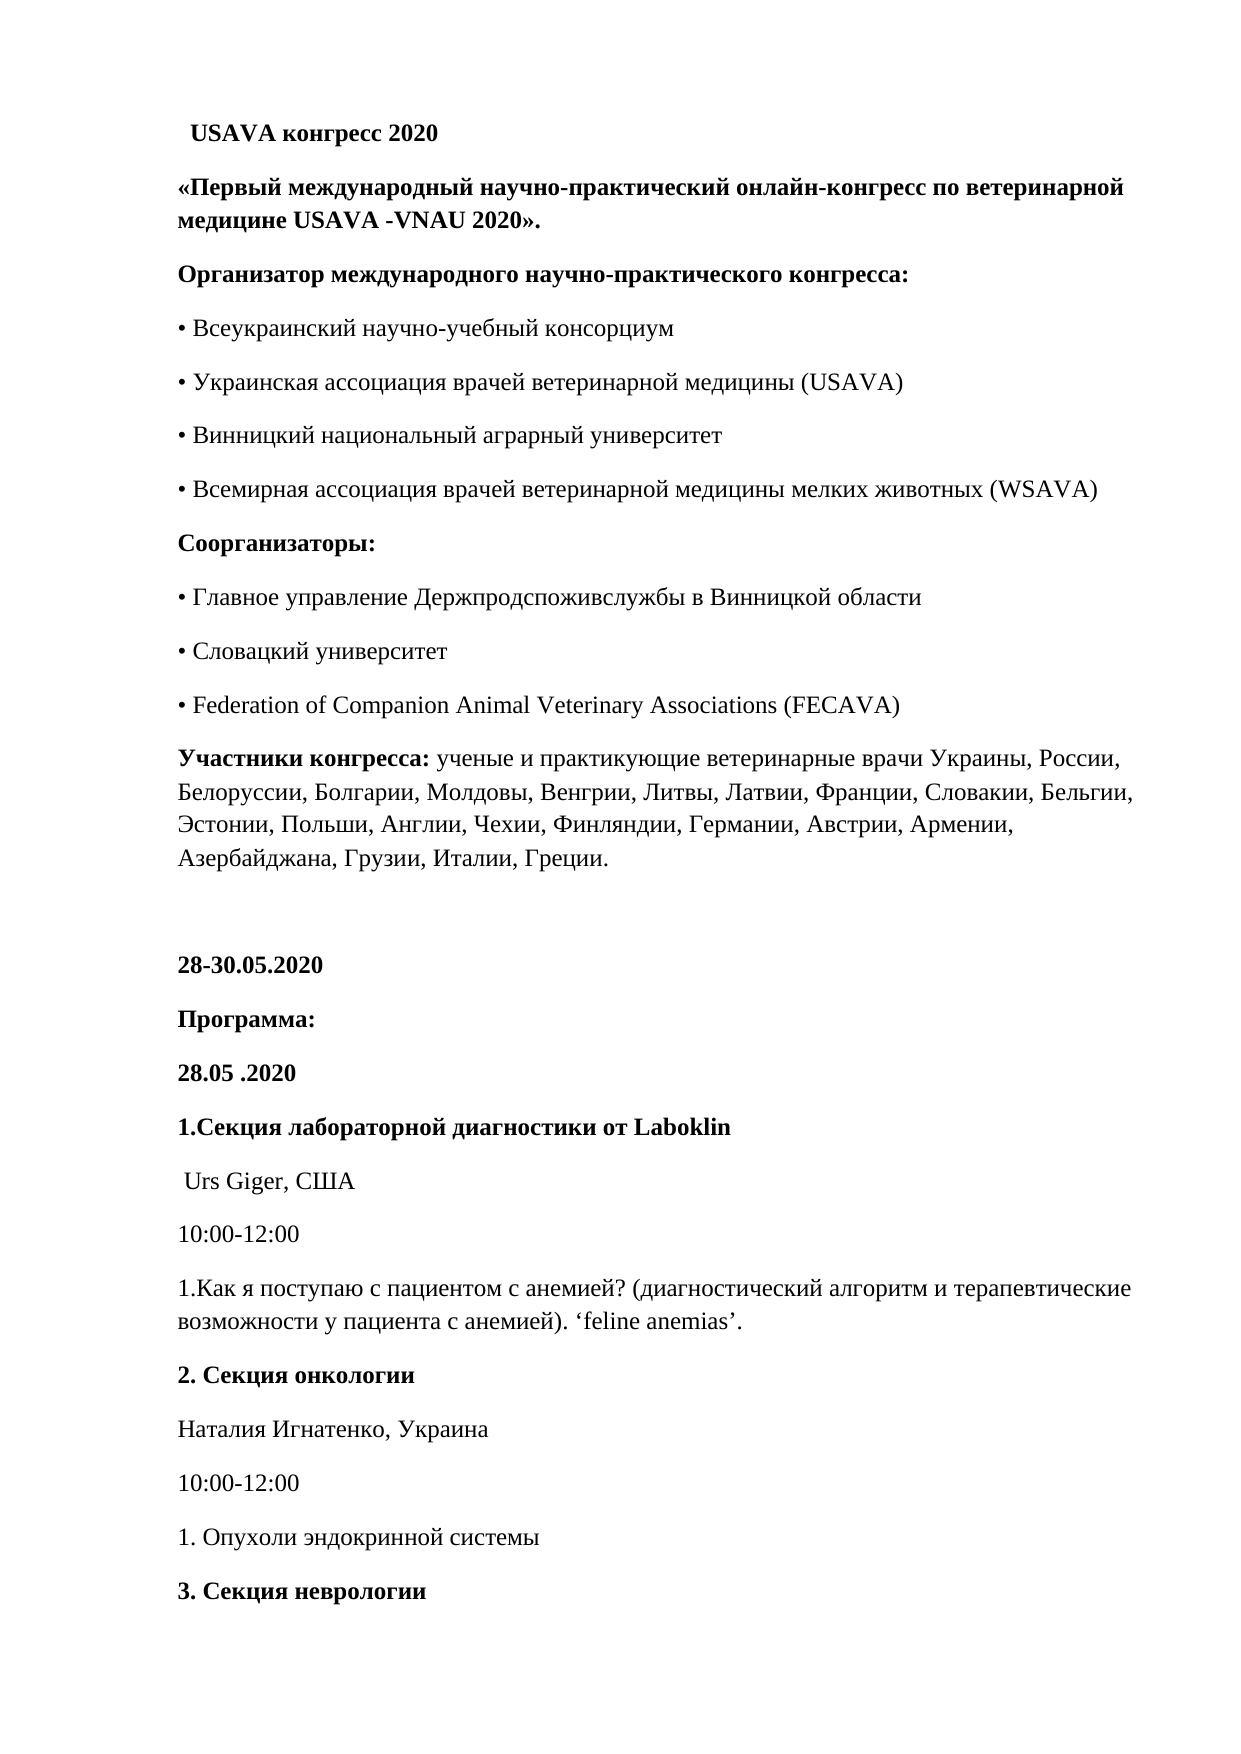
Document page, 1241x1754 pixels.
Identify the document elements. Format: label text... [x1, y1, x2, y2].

text 28-30.05.2020 [177, 950, 1152, 979]
text • Главное управление Держпродспоживслужбы в Винницкой области [177, 582, 1152, 611]
text Участники конгресса: ученые и практикующие ветеринарные врачи Украины, России, Белоруссии, Болгарии, Молдовы, Венгрии, Литвы, Латвии, Франции, Словакии, Бельгии, Эстонии, Польши, Англии, Чехии, Финляндии, Германии, Австрии, Армении, Азербайджана, Грузии, Италии, Греции. [177, 743, 1152, 871]
text «Первый международный научно-практический онлайн-конгресс по ветеринарной медицине USAVA -VNAU 2020». [177, 172, 1152, 234]
text 1.Как я поступаю с пациентом с анемией? (диагностический алгоритм и терапевтические возможности у пациента с анемией). ‘feline anemias’. [177, 1273, 1152, 1335]
text 2. Секция онкологии [177, 1360, 1152, 1389]
text USAVA конгресс 2020 [177, 118, 1152, 147]
text 10:00-12:00​ [177, 1219, 1152, 1248]
text • Словацкий университет [177, 636, 1152, 664]
text 10:00-12:00 [177, 1468, 1152, 1497]
text Организатор международного научно-практического конгресса: [177, 259, 1152, 288]
text • Federation of Companion Animal Veterinary Associations (FECAVA) [177, 690, 1152, 718]
text • Украинская ассоциация врачей ветеринарной медицины (USAVA) [177, 367, 1152, 395]
text • Винницкий национальный аграрный университет [177, 420, 1152, 449]
text 1. Опухоли эндокринной системы [177, 1522, 1152, 1551]
text 1.Секция лабораторной диагностики от Laboklin [177, 1112, 1152, 1141]
text • Всеукраинский научно-учебный консорциум [177, 313, 1152, 341]
text 3. Секция неврологии [177, 1576, 1152, 1604]
text Наталия Игнатенко, Украина [177, 1414, 1152, 1443]
text 28.05 .2020 [177, 1058, 1152, 1087]
text Urs Giger, США [177, 1166, 1152, 1194]
text • Всемирная ассоциация врачей ветеринарной медицины мелких животных (WSAVA) [177, 474, 1152, 503]
text Программа: [177, 1004, 1152, 1033]
text Соорганизаторы: [177, 528, 1152, 557]
